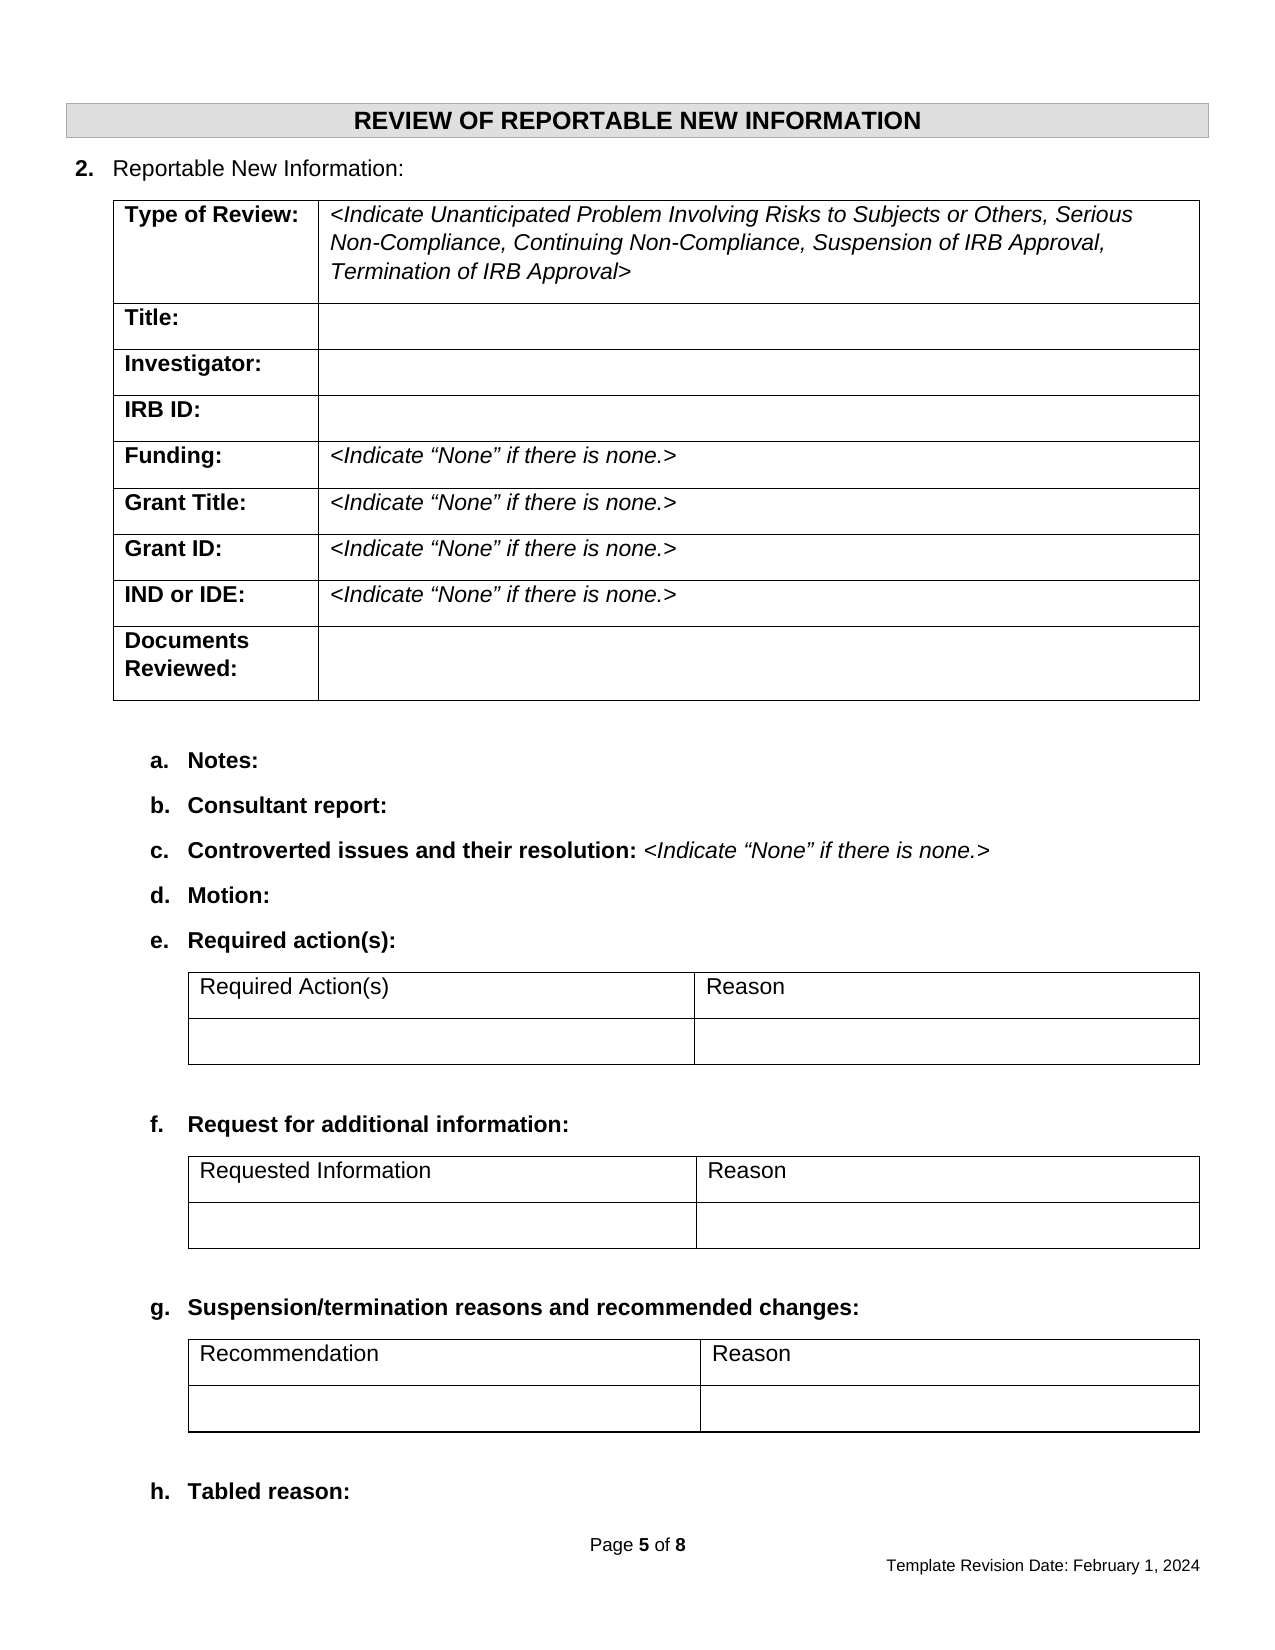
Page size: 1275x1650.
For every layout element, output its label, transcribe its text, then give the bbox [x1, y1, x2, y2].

text REVIEW OF REPORTABLE NEW INFORMATION [67, 104, 1208, 137]
table_header Required Action(s) [189, 973, 694, 1018]
list Reportable New Information: [75, 155, 1200, 181]
table_header Reason [695, 973, 1199, 1018]
table_cell Funding: [114, 442, 318, 487]
table_header Requested Information [189, 1157, 696, 1202]
table_cell [319, 627, 1199, 700]
table_cell Documents Reviewed: [114, 627, 318, 700]
table_cell Grant Title: [114, 489, 318, 533]
table_cell Investigator: [114, 350, 318, 395]
table_cell [319, 304, 1199, 349]
list Consultant report: [150, 792, 1200, 818]
table_cell <Indicate “None” if there is none.> [319, 489, 1199, 533]
table_cell [189, 1019, 694, 1064]
table_cell <Indicate “None” if there is none.> [319, 535, 1199, 580]
table_cell [189, 1203, 696, 1248]
table_cell [319, 350, 1199, 395]
table_header Recommendation [189, 1340, 700, 1385]
table_cell IND or IDE: [114, 581, 318, 626]
list Notes: [150, 747, 1200, 773]
table_cell <Indicate “None” if there is none.> [319, 581, 1199, 626]
table_cell [697, 1203, 1199, 1248]
table_cell <Indicate “None” if there is none.> [319, 442, 1199, 487]
table_cell Title: [114, 304, 318, 349]
table_cell IRB ID: [114, 396, 318, 441]
list Tabled reason: [150, 1478, 1200, 1504]
list Request for additional information: [150, 1111, 1200, 1137]
table_cell [189, 1386, 700, 1431]
list Suspension/termination reasons and recommended changes: [150, 1294, 1200, 1320]
list Required action(s): [150, 927, 1200, 953]
list Controverted issues and their resolution: <Indicate “None” if there is none.> [150, 837, 1200, 863]
list Motion: [150, 882, 1200, 908]
table_cell Grant ID: [114, 535, 318, 580]
table_cell [695, 1019, 1199, 1064]
table_header Reason [701, 1340, 1199, 1385]
table_header <Indicate Unanticipated Problem Involving Risks to Subjects or Others, Serious Non-Compliance, Continuing Non-Compliance, Suspension of IRB Approval, Termination of IRB Approval> [319, 201, 1199, 303]
table_header Reason [697, 1157, 1199, 1202]
table_cell [319, 396, 1199, 441]
table_header Type of Review: [114, 201, 318, 303]
table_cell [701, 1386, 1199, 1431]
